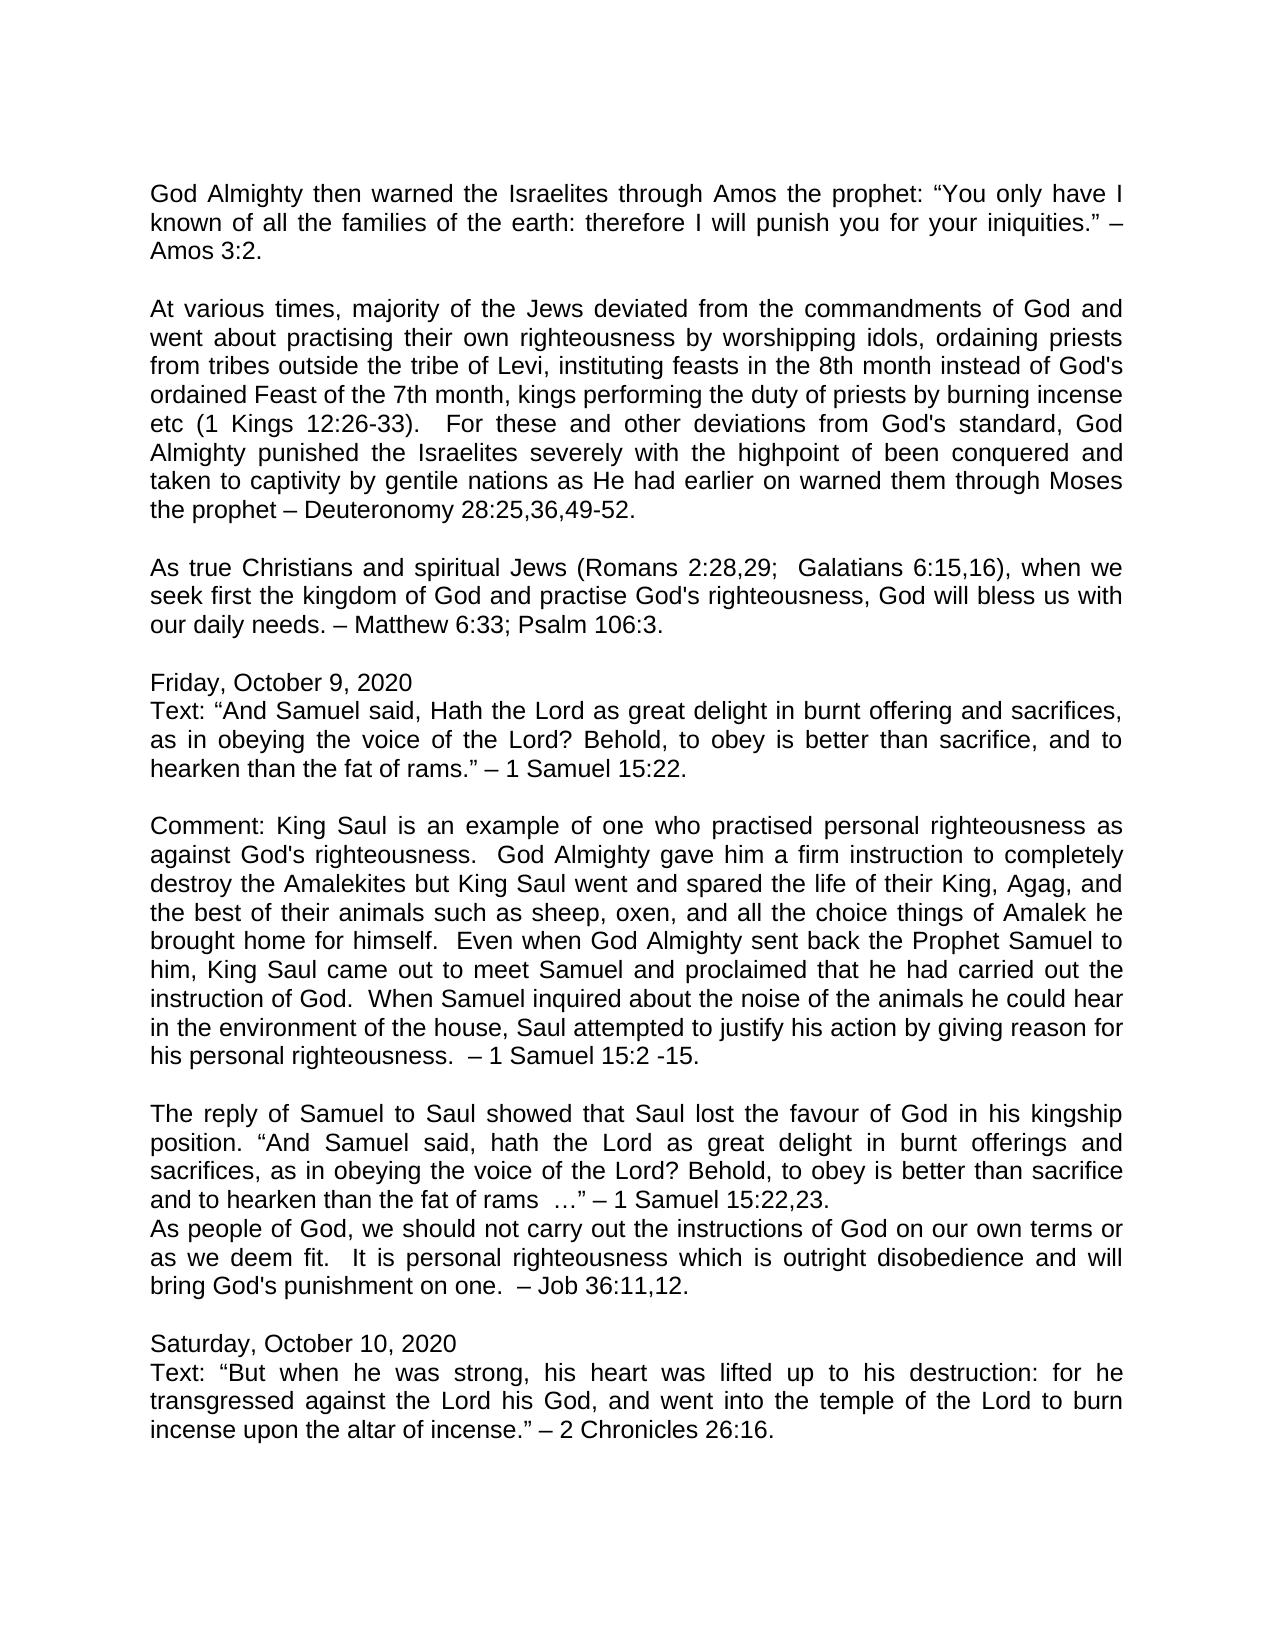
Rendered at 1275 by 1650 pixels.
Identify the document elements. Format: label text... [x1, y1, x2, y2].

text Saturday, October 10, 2020 [150, 1329, 1125, 1357]
text The reply of Samuel to Saul showed that Saul lost the favour of God in his kingship position. “And Samuel said, hath the Lord as great delight in burnt offerings and sacrifices, as in obeying the voice of the Lord? Behold, to obey is better than sacrifice and to hearken than the fat of rams …” – 1 Samuel 15:22,23. [150, 1099, 1125, 1214]
text Text: “And Samuel said, Hath the Lord as great delight in burnt offering and sacrifices, as in obeying the voice of the Lord? Behold, to obey is better than sacrifice, and to hearken than the fat of rams.” – 1 Samuel 15:22. [150, 696, 1125, 782]
text As people of God, we should not carry out the instructions of God on our own terms or as we deem fit. It is personal righteousness which is outright disobedience and will bring God's punishment on one. – Job 36:11,12. [150, 1214, 1125, 1300]
text As true Christians and spiritual Jews (Romans 2:28,29; Galatians 6:15,16), when we seek first the kingdom of God and practise God's righteousness, God will bless us with our daily needs. – Matthew 6:33; Psalm 106:3. [150, 552, 1125, 639]
text At various times, majority of the Jews deviated from the commandments of God and went about practising their own righteousness by worshipping idols, ordaining priests from tribes outside the tribe of Levi, instituting feasts in the 8th month instead of God's ordained Feast of the 7th month, kings performing the duty of priests by burning incense etc (1 Kings 12:26-33). For these and other deviations from God's standard, God Almighty punished the Israelites severely with the highpoint of been conquered and taken to captivity by gentile nations as He had earlier on warned them through Moses the prophet – Deuteronomy 28:25,36,49-52. [150, 294, 1125, 524]
text God Almighty then warned the Israelites through Amos the prophet: “You only have I known of all the families of the earth: therefore I will punish you for your iniquities.” – Amos 3:2. [150, 179, 1125, 265]
text Text: “But when he was strong, his heart was lifted up to his destruction: for he transgressed against the Lord his God, and went into the temple of the Lord to burn incense upon the altar of incense.” – 2 Chronicles 26:16. [150, 1357, 1125, 1444]
text Comment: King Saul is an example of one who practised personal righteousness as against God's righteousness. God Almighty gave him a firm instruction to completely destroy the Amalekites but King Saul went and spared the life of their King, Agag, and the best of their animals such as sheep, oxen, and all the choice things of Amalek he brought home for himself. Even when God Almighty sent back the Prophet Samuel to him, King Saul came out to meet Samuel and proclaimed that he had carried out the instruction of God. When Samuel inquired about the noise of the animals he could hear in the environment of the house, Saul attempted to justify his action by giving reason for his personal righteousness. – 1 Samuel 15:2 -15. [150, 811, 1125, 1070]
text Friday, October 9, 2020 [150, 667, 1125, 696]
